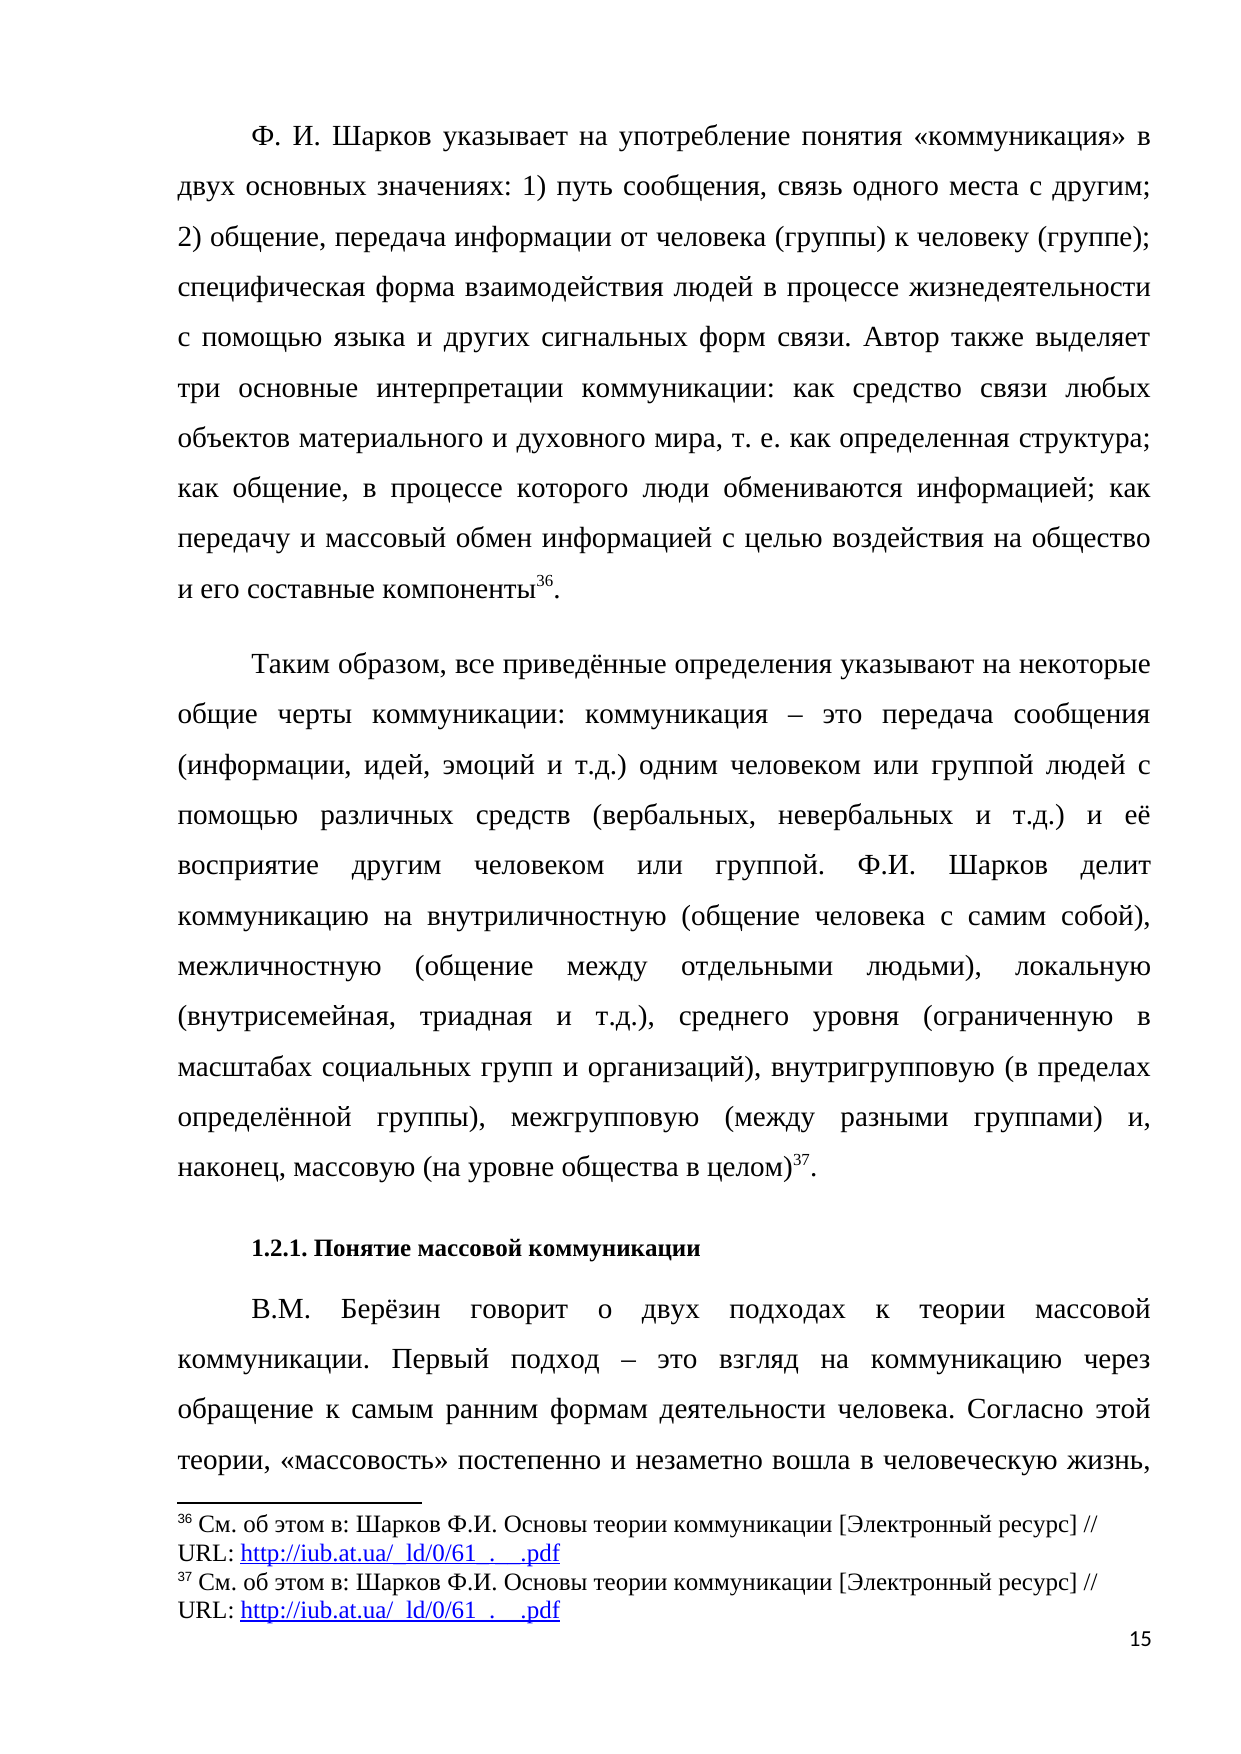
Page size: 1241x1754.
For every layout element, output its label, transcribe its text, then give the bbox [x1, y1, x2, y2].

subtitle 1.2.1. Понятие массовой коммуникации [251, 1233, 1152, 1262]
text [177, 1291, 1152, 1476]
text Таким образом, все приведённые определения указывают на некоторые общие черты коммуникации: коммуникация – это передача сообщения (информации, идей, эмоций и т.д.) одним человеком или группой людей с помощью различных средств (вербальных, невербальных и т.д.) и её восприятие другим человеком или группой. Ф.И. Шарков делит коммуникацию на внутриличностную (общение человека с самим собой), межличностную (общение между отдельными людьми), локальную (внутрисемейная, триадная и т.д.), среднего уровня (ограниченную в масштабах социальных групп и организаций), внутригрупповую (в пределах определённой группы), межгрупповую (между разными группами) и, наконец, массовую (на уровне общества в целом). [177, 646, 1152, 1183]
text Ф. И. Шарков указывает на употребление понятия «коммуникация» в двух основных значениях: 1) путь сообщения, связь одного места с другим; 2) общение, передача информации от человека (группы) к человеку (группе); специфическая форма взаимодействия людей в процессе жизнедеятельности с помощью языка и других сигнальных форм связи. Автор также выделяет три основные интерпретации коммуникации: как средство связи любых объектов материального и духовного мира, т. е. как определенная структура; как общение, в процессе которого люди обмениваются информацией; как передачу и массовый обмен информацией с целью воздействия на общество и его составные компоненты. [177, 118, 1152, 604]
